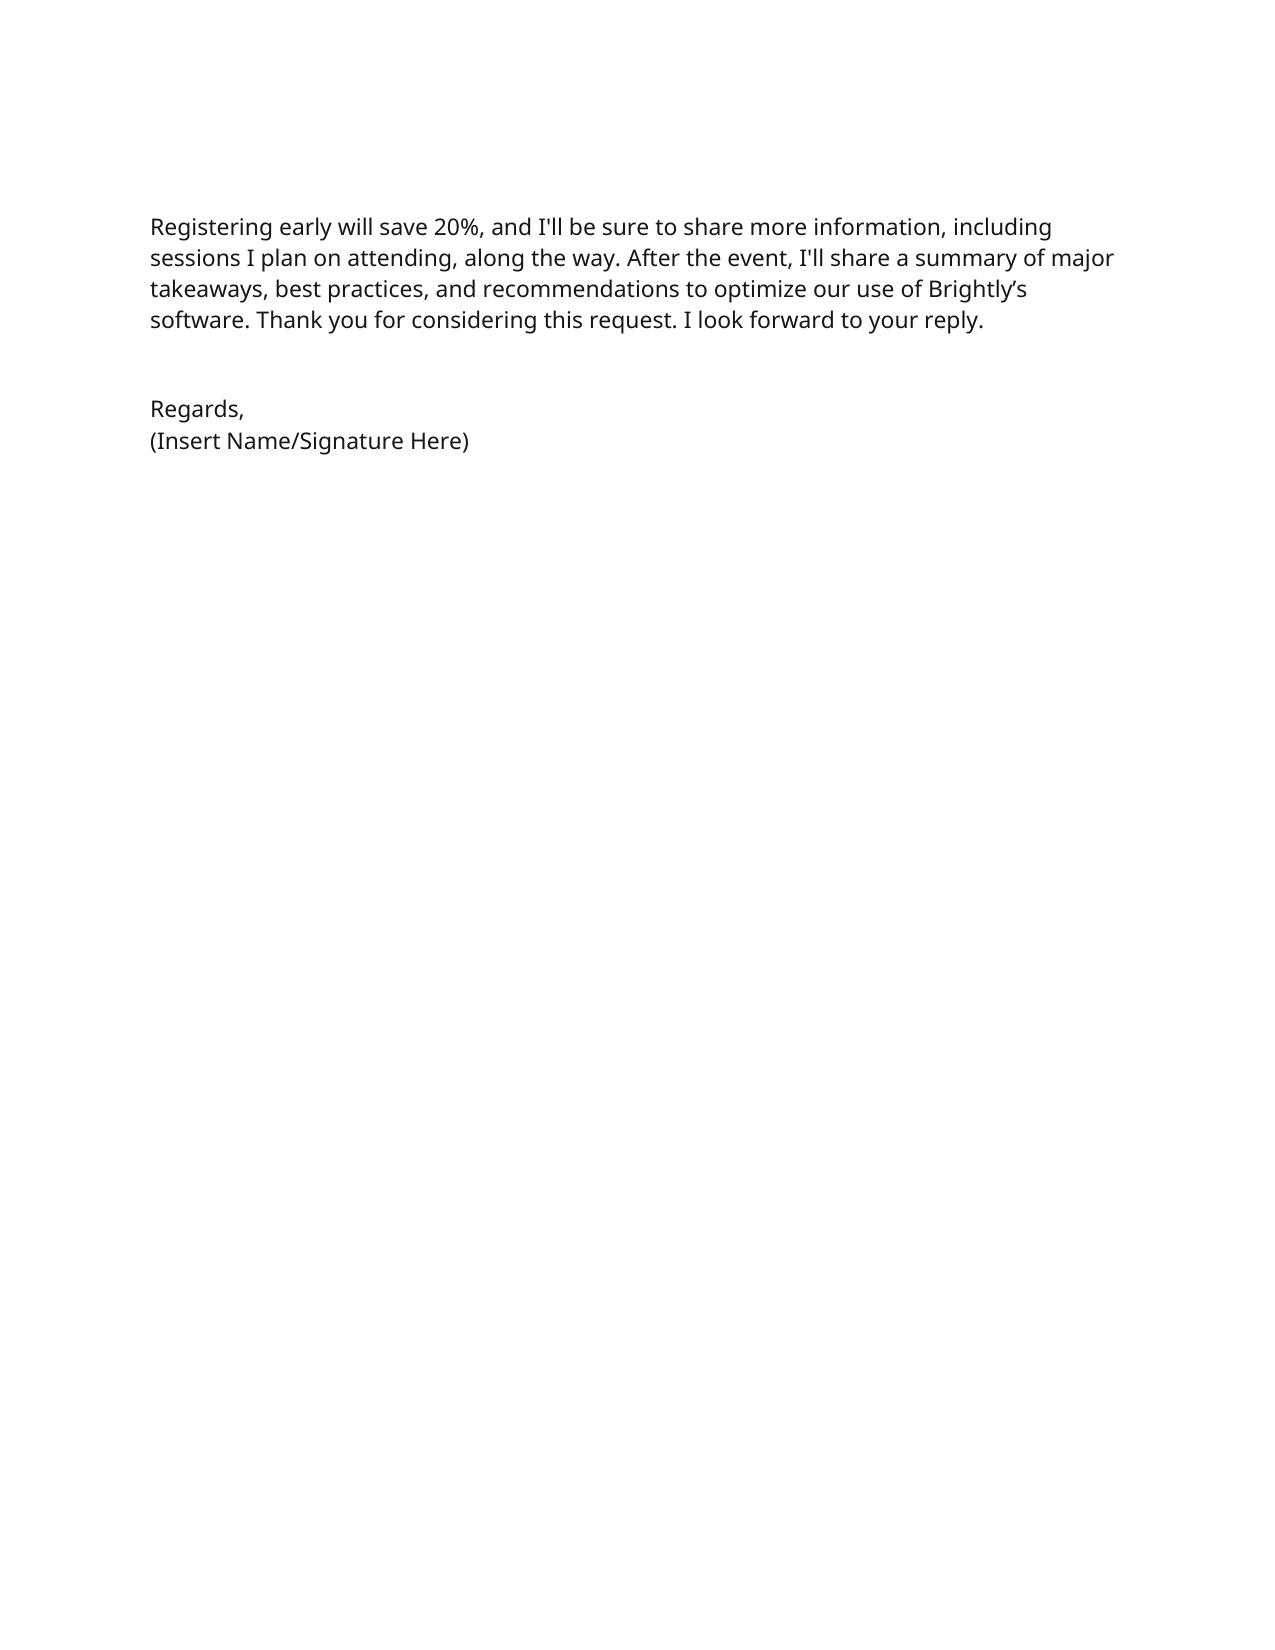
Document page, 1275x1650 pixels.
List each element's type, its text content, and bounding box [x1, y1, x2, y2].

text Regards, (Insert Name/Signature Here) [150, 364, 1125, 456]
text Registering early will save 20%, and I'll be sure to share more information, including sessions I plan on attending, along the way. After the event, I'll share a summary of major takeaways, best practices, and recommendations to optimize our use of Brightly’s software. Thank you for considering this request. I look forward to your reply. [150, 210, 1125, 335]
